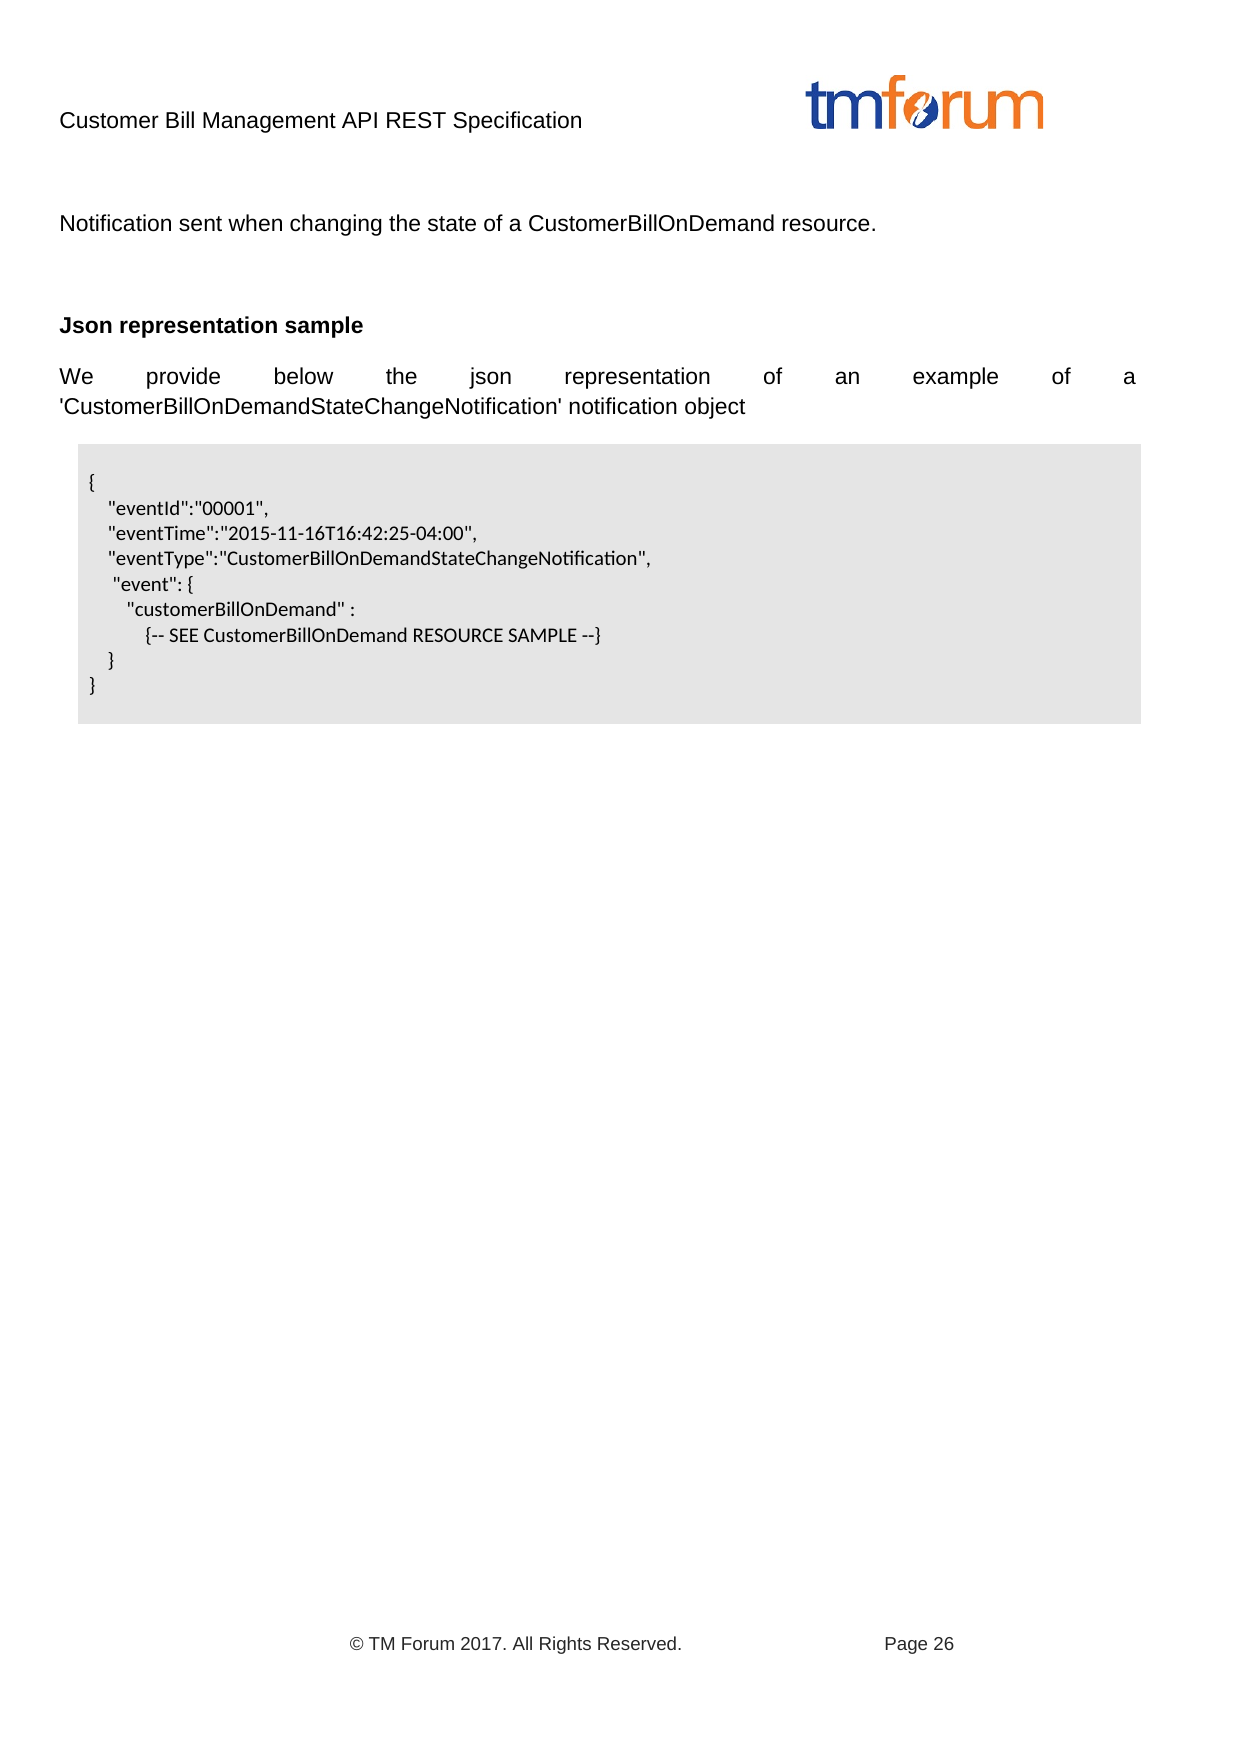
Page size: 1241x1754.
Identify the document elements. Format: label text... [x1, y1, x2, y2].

text Json representation sample [59, 312, 1137, 338]
table_header { "eventId":"00001", "eventTime":"2015-11-16T16:42:25-04:00", "eventType":"CustomerBillOnDemandStateChangeNotification", "event": { "customerBillOnDemand" : {-- SEE CustomerBillOnDemand RESOURCE SAMPLE --} } } [78, 444, 1141, 724]
picture [805, 75, 1044, 129]
text We provide below the json representation of an example of a 'CustomerBillOnDemandStateChangeNotification' notification object [59, 363, 1137, 419]
text Notification sent when changing the state of a CustomerBillOnDemand resource. [59, 209, 1137, 236]
